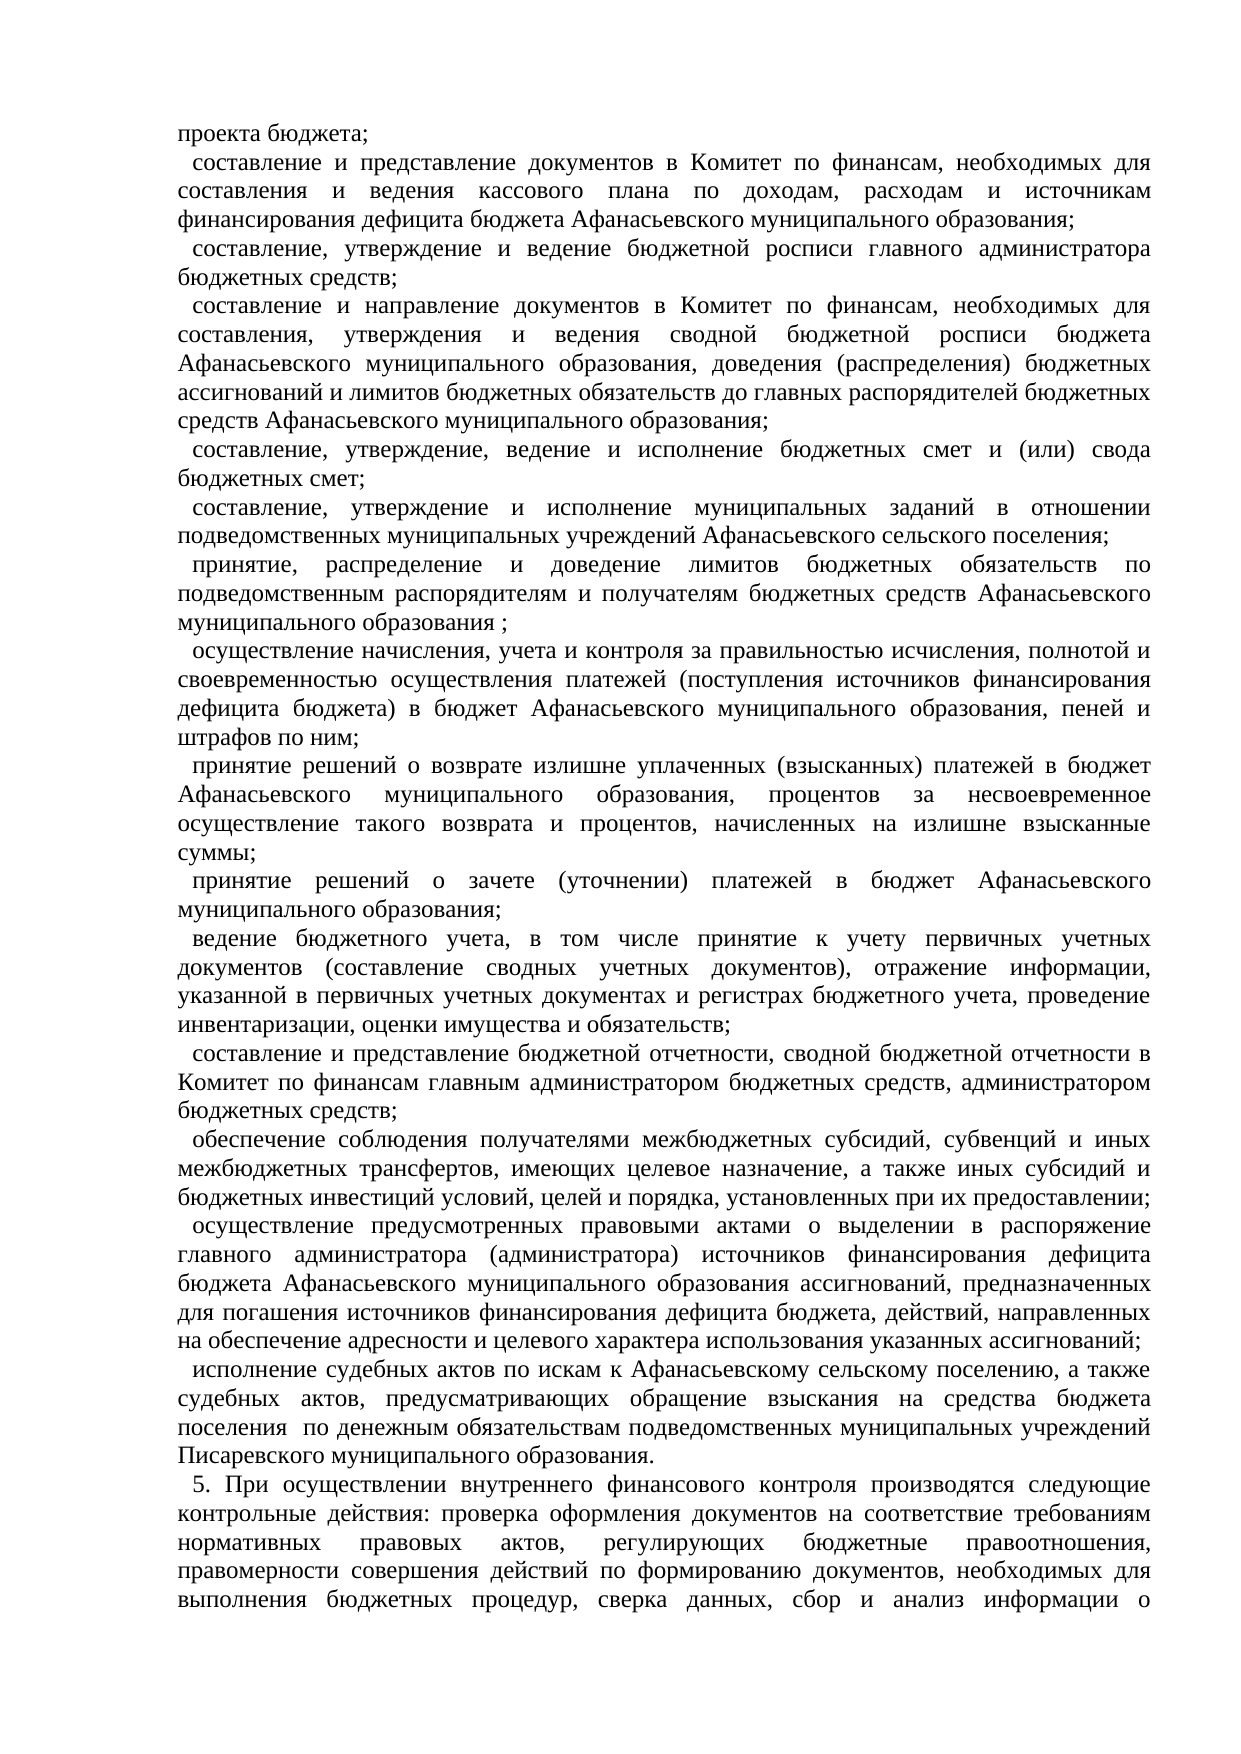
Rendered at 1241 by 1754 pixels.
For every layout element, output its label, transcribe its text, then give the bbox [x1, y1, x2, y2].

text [177, 1469, 1152, 1613]
text составление, утверждение, ведение и исполнение бюджетных смет и (или) свода бюджетных смет; [177, 434, 1152, 492]
text исполнение судебных актов по искам к Афанасьевскому сельскому поселению, а также судебных актов, предусматривающих обращение взыскания на средства бюджета поселения по денежным обязательствам подведомственных муниципальных учреждений Писаревского муниципального образования. [177, 1354, 1152, 1469]
text составление и направление документов в Комитет по финансам, необходимых для составления, утверждения и ведения сводной бюджетной росписи бюджета Афанасьевского муниципального образования, доведения (распределения) бюджетных ассигнований и лимитов бюджетных обязательств до главных распорядителей бюджетных средств Афанасьевского муниципального образования; [177, 291, 1152, 434]
text составление и представление документов в Комитет по финансам, необходимых для составления и ведения кассового плана по доходам, расходам и источникам финансирования дефицита бюджета Афанасьевского муниципального образования; [177, 147, 1152, 233]
text принятие решений о возврате излишне уплаченных (взысканных) платежей в бюджет Афанасьевского муниципального образования, процентов за несвоевременное осуществление такого возврата и процентов, начисленных на излишне взысканные суммы; [177, 751, 1152, 866]
text принятие, распределение и доведение лимитов бюджетных обязательств по подведомственным распорядителям и получателям бюджетных средств Афанасьевского муниципального образования ; [177, 549, 1152, 636]
text принятие решений о зачете (уточнении) платежей в бюджет Афанасьевского муниципального образования; [177, 866, 1152, 923]
text осуществление предусмотренных правовыми актами о выделении в распоряжение главного администратора (администратора) источников финансирования дефицита бюджета Афанасьевского муниципального образования ассигнований, предназначенных для погашения источников финансирования дефицита бюджета, действий, направленных на обеспечение адресности и целевого характера использования указанных ассигнований; [177, 1211, 1152, 1354]
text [177, 118, 1152, 147]
text осуществление начисления, учета и контроля за правильностью исчисления, полнотой и своевременностью осуществления платежей (поступления источников финансирования дефицита бюджета) в бюджет Афанасьевского муниципального образования, пеней и штрафов по ним; [177, 636, 1152, 751]
text обеспечение соблюдения получателями межбюджетных субсидий, субвенций и иных межбюджетных трансфертов, имеющих целевое назначение, а также иных субсидий и бюджетных инвестиций условий, целей и порядка, установленных при их предоставлении; [177, 1124, 1152, 1211]
text составление, утверждение и исполнение муниципальных заданий в отношении подведомственных муниципальных учреждений Афанасьевского сельского поселения; [177, 492, 1152, 549]
text составление и представление бюджетной отчетности, сводной бюджетной отчетности в Комитет по финансам главным администратором бюджетных средств, администратором бюджетных средств; [177, 1038, 1152, 1124]
text ведение бюджетного учета, в том числе принятие к учету первичных учетных документов (составление сводных учетных документов), отражение информации, указанной в первичных учетных документах и регистрах бюджетного учета, проведение инвентаризации, оценки имущества и обязательств; [177, 923, 1152, 1038]
text составление, утверждение и ведение бюджетной росписи главного администратора бюджетных средств; [177, 233, 1152, 291]
